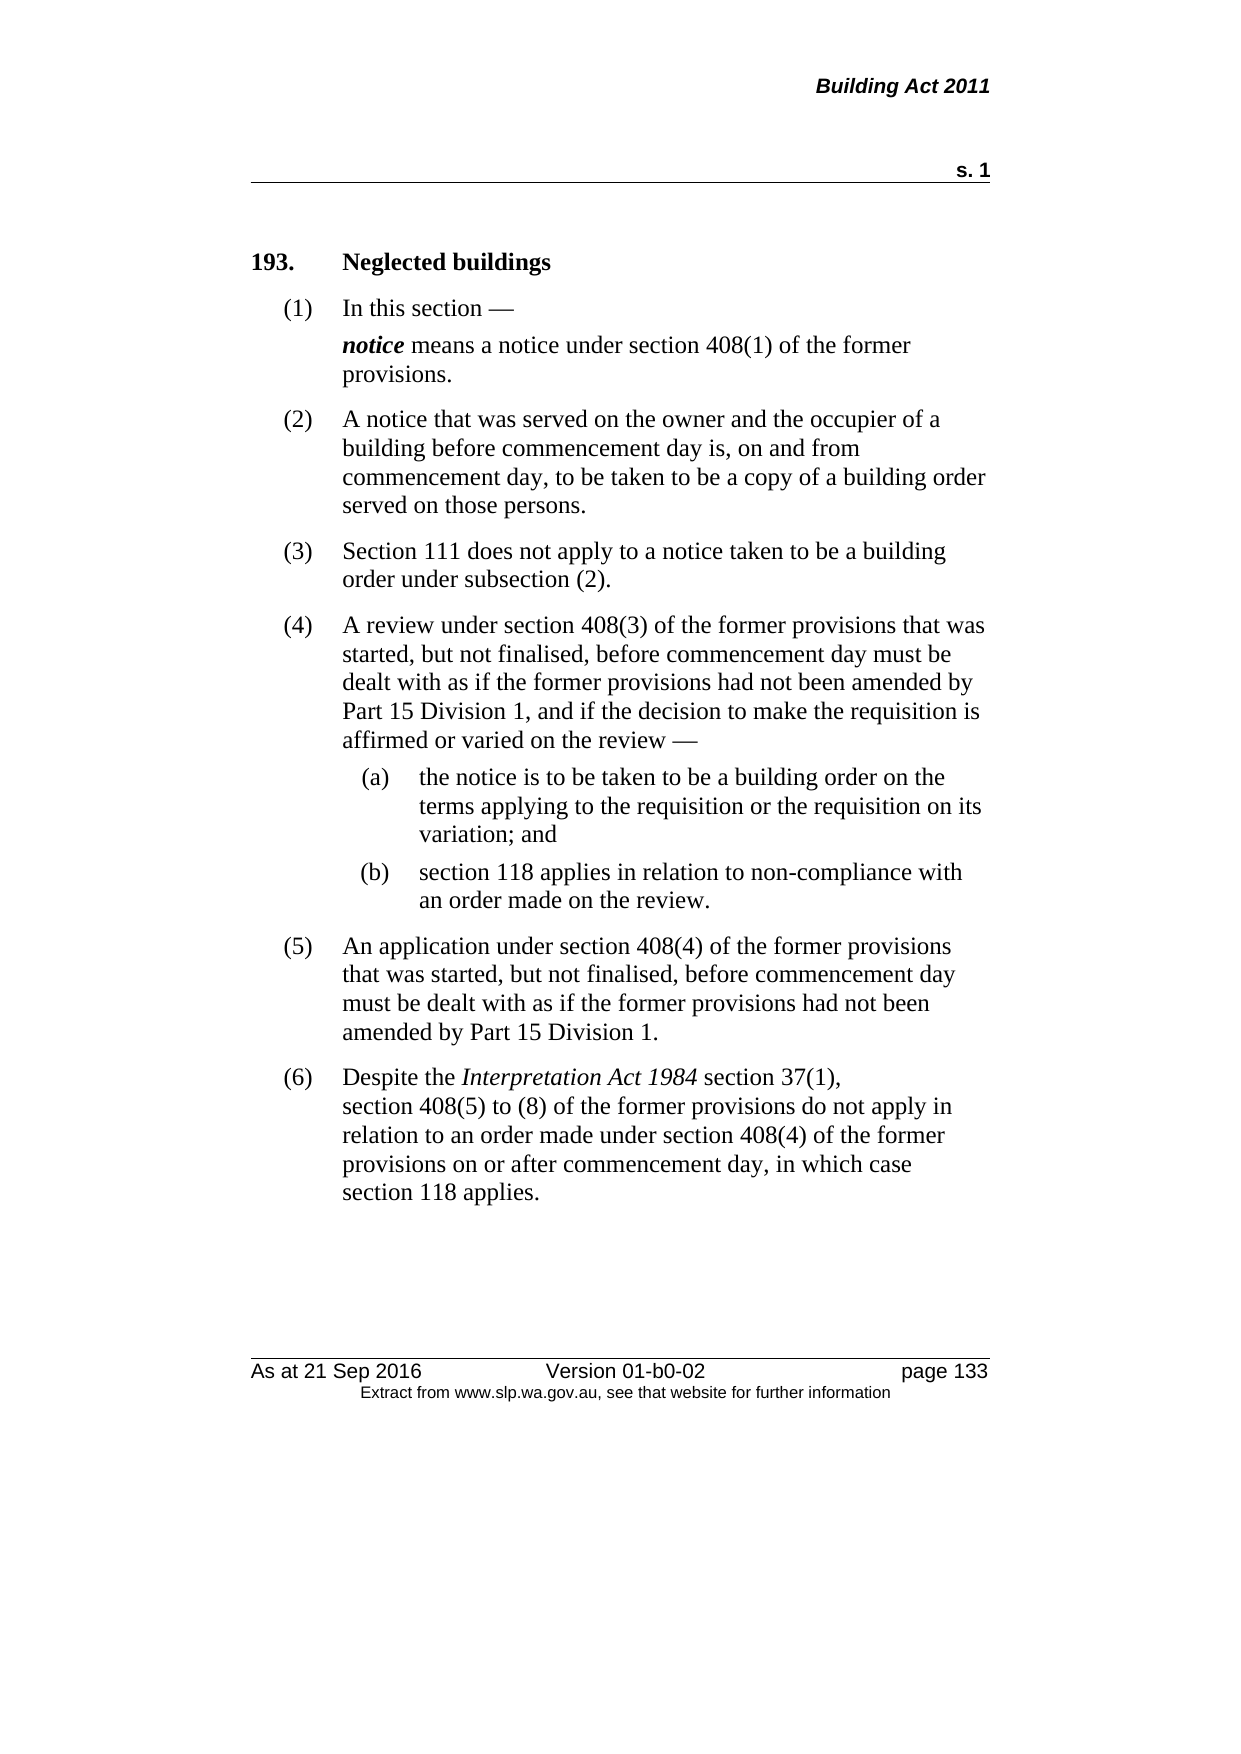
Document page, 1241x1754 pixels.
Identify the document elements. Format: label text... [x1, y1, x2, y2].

text (2) A notice that was served on the owner and the occupier of a building before commencement day is, on and from commencement day, to be taken to be a copy of a building order served on those persons. [251, 404, 990, 519]
text (6) Despite the Interpretation Act 1984 section 37(1), section 408(5) to (8) of the former provisions do not apply in relation to an order made under section 408(4) of the former provisions on or after commencement day, in which case section 118 applies. [251, 1062, 990, 1206]
text (b) section 118 applies in relation to non-compliance with an order made on the review. [251, 857, 990, 914]
text (a) the notice is to be taken to be a building order on the terms applying to the requisition or the requisition on its variation; and [251, 762, 990, 848]
text (3) Section 111 does not apply to a notice taken to be a building order under subsection (2). [251, 536, 990, 593]
text (4) A review under section 408(3) of the former provisions that was started, but not finalised, before commencement day must be dealt with as if the former provisions had not been amended by Part 15 Division 1, and if the decision to make the requisition is affirmed or varied on the review — [251, 610, 990, 754]
subtitle 193. Neglected buildings [251, 247, 990, 276]
text notice means a notice under section 408(1) of the former provisions. [251, 330, 990, 387]
text (1) In this section — [251, 293, 990, 322]
text (5) An application under section 408(4) of the former provisions that was started, but not finalised, before commencement day must be dealt with as if the former provisions had not been amended by Part 15 Division 1. [251, 931, 990, 1046]
